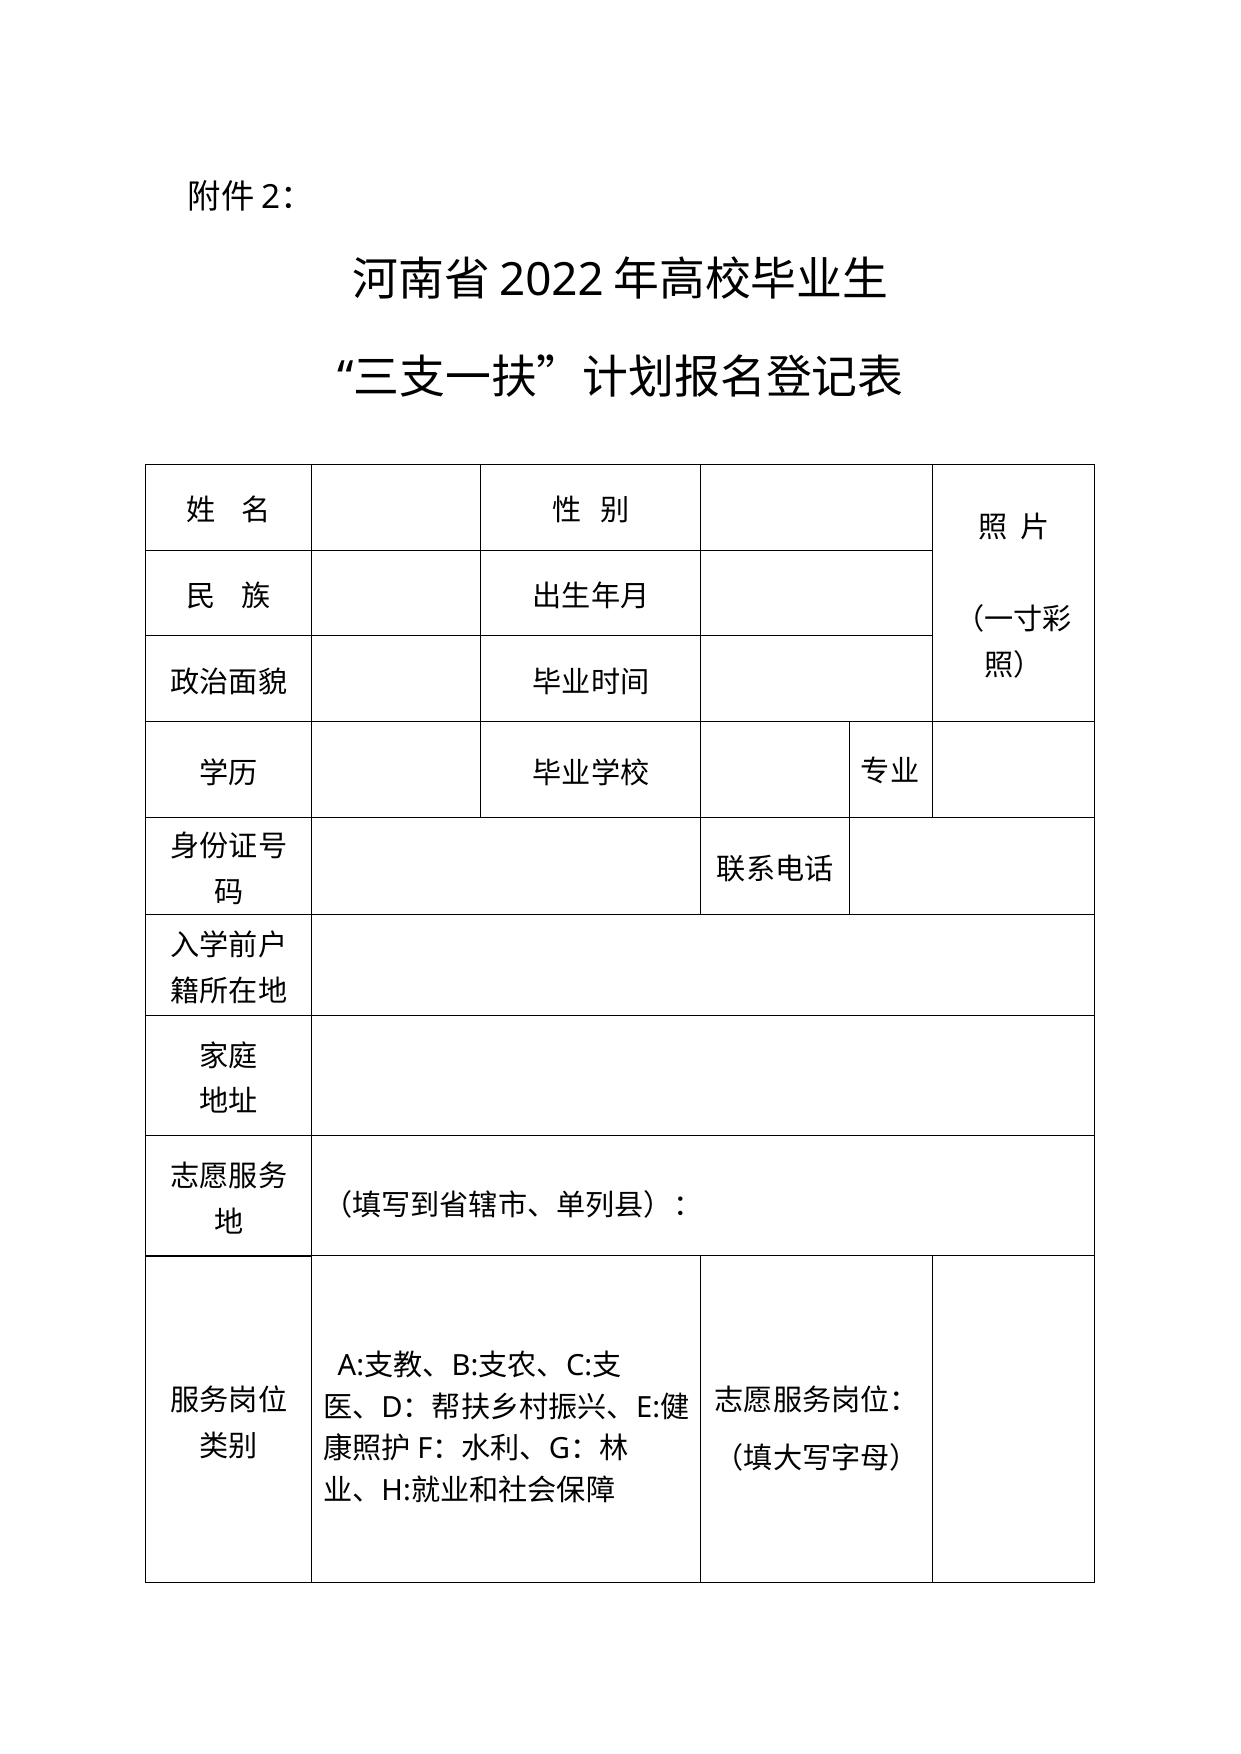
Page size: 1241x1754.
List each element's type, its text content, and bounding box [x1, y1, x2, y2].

table_header 照 片 （一寸彩照） [933, 465, 1094, 721]
table_cell [701, 722, 849, 817]
table_cell [312, 1016, 1094, 1134]
table_cell 毕业时间 [481, 636, 700, 721]
table_cell 政治面貌 [146, 636, 311, 721]
table_header 性 别 [481, 465, 700, 549]
table_cell [312, 551, 480, 635]
table_cell [312, 722, 480, 817]
table_cell 志愿服务地 [146, 1136, 311, 1255]
table_cell 家庭 地址 [146, 1016, 311, 1134]
table_cell 专业 [850, 722, 932, 817]
table_cell 学历 [146, 722, 311, 817]
table_header 姓 名 [146, 465, 311, 549]
table_cell 民 族 [146, 551, 311, 635]
table_cell [312, 636, 480, 721]
text 河南省2022年高校毕业生 [187, 227, 1053, 324]
table_cell A:支教、B:支农、C:支医、D：帮扶乡村振兴、E:健康照护 F：水利、G：林业、H:就业和社会保障 [312, 1256, 700, 1582]
table_cell （填写到省辖市、单列县）： [312, 1136, 1094, 1255]
table_cell [850, 818, 1094, 914]
table_cell 身份证号码 [146, 818, 311, 914]
table_cell 服务岗位 类别 [146, 1257, 311, 1582]
table_cell 志愿服务岗位： （填大写字母） [701, 1256, 932, 1582]
table_cell [933, 722, 1094, 817]
table_cell [933, 1256, 1094, 1582]
table_cell [312, 818, 700, 914]
table_cell 出生年月 [481, 551, 700, 635]
table_cell 联系电话 [701, 818, 849, 914]
table_cell [701, 636, 932, 721]
table_cell 入学前户 籍所在地 [146, 915, 311, 1014]
table_header [312, 465, 480, 549]
table_cell 毕业学校 [481, 722, 700, 817]
table_cell [312, 915, 1094, 1014]
table_header [701, 465, 932, 549]
text 附件2： [187, 162, 1053, 227]
text “三支一扶”计划报名登记表 [187, 324, 1053, 422]
table_cell [701, 551, 932, 635]
